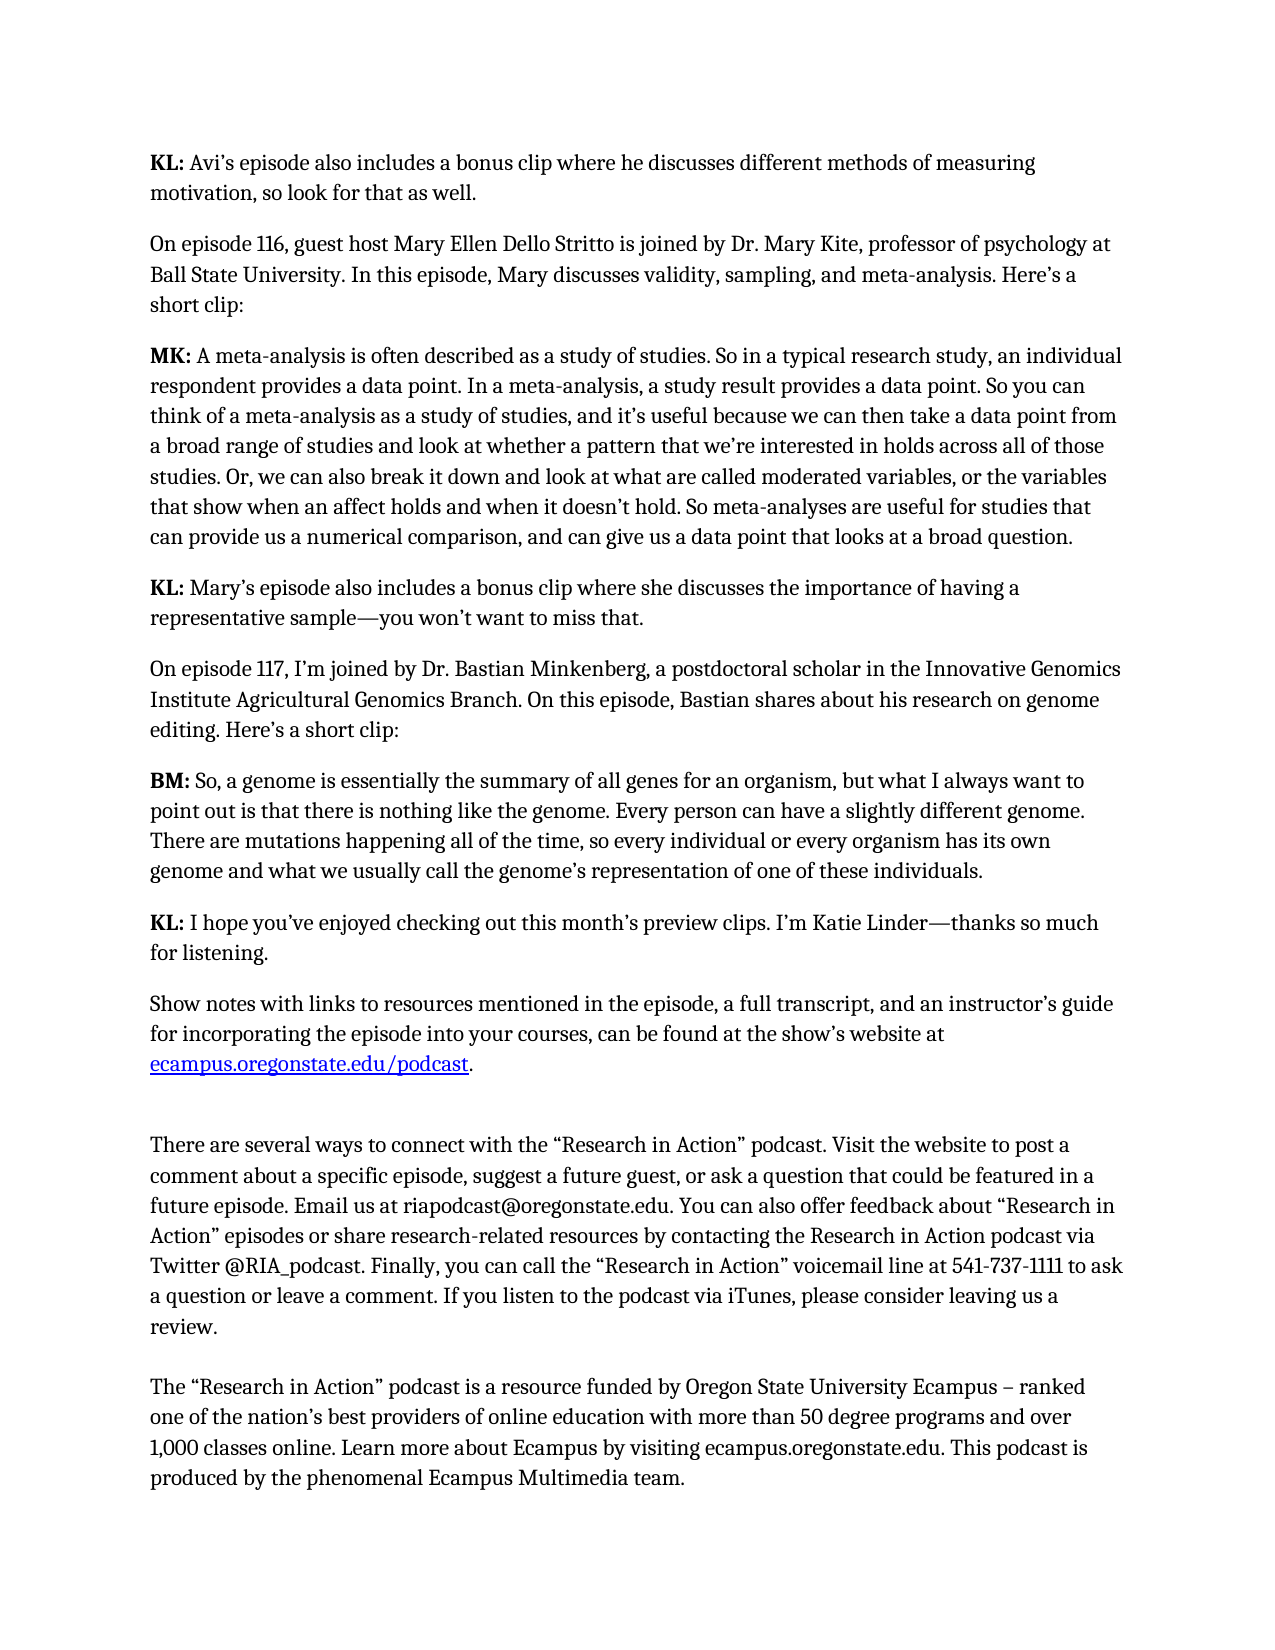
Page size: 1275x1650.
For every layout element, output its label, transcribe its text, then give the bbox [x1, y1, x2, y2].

text KL: Avi’s episode also includes a bonus clip where he discusses different methods of measuring motivation, so look for that as well. [150, 150, 1125, 207]
text Show notes with links to resources mentioned in the episode, a full transcript, and an instructor’s guide for incorporating the episode into your courses, can be found at the show’s website at ecampus.oregonstate.edu/podcast. [150, 991, 1125, 1077]
text On episode 116, guest host Mary Ellen Dello Stritto is joined by Dr. Mary Kite, professor of psychology at Ball State University. In this episode, Mary discusses validity, sampling, and meta-analysis. Here’s a short clip: [150, 231, 1125, 318]
text On episode 117, I’m joined by Dr. Bastian Minkenberg, a postdoctoral scholar in the Innovative Genomics Institute Agricultural Genomics Branch. On this episode, Bastian shares about his research on genome editing. Here’s a short clip: [150, 656, 1125, 743]
text There are several ways to connect with the “Research in Action” podcast. Visit the website to post a comment about a specific episode, suggest a future guest, or ask a question that could be featured in a future episode. Email us at riapodcast@oregonstate.edu. You can also offer feedback about “Research in Action” episodes or share research-related resources by contacting the Research in Action podcast via Twitter @RIA_podcast. Finally, you can call the “Research in Action” voicemail line at 541-737-1111 to ask a question or leave a comment. If you listen to the podcast via iTunes, please consider leaving us a review. [150, 1132, 1125, 1340]
text KL: I hope you’ve enjoyed checking out this month’s preview clips. I’m Katie Linder—thanks so much for listening. [150, 909, 1125, 966]
text MK: A meta-analysis is often described as a study of studies. So in a typical research study, an individual respondent provides a data point. In a meta-analysis, a study result provides a data point. So you can think of a meta-analysis as a study of studies, and it’s useful because we can then take a data point from a broad range of studies and look at whether a pattern that we’re interested in holds across all of those studies. Or, we can also break it down and look at what are called moderated variables, or the variables that show when an affect holds and when it doesn’t hold. So meta-analyses are useful for studies that can provide us a numerical comparison, and can give us a data point that looks at a broad question. [150, 343, 1125, 550]
text KL: Mary’s episode also includes a bonus clip where she discusses the importance of having a representative sample—you won’t want to miss that. [150, 575, 1125, 632]
text BM: So, a genome is essentially the summary of all genes for an organism, but what I always want to point out is that there is nothing like the genome. Every person can have a slightly different genome. There are mutations happening all of the time, so every individual or every organism has its own genome and what we usually call the genome’s representation of one of these individuals. [150, 768, 1125, 885]
text The “Research in Action” podcast is a resource funded by Oregon State University Ecampus – ranked one of the nation’s best providers of online education with more than 50 degree programs and over 1,000 classes online. Learn more about Ecampus by visiting ecampus.oregonstate.edu. This podcast is produced by the phenomenal Ecampus Multimedia team. [150, 1374, 1125, 1491]
